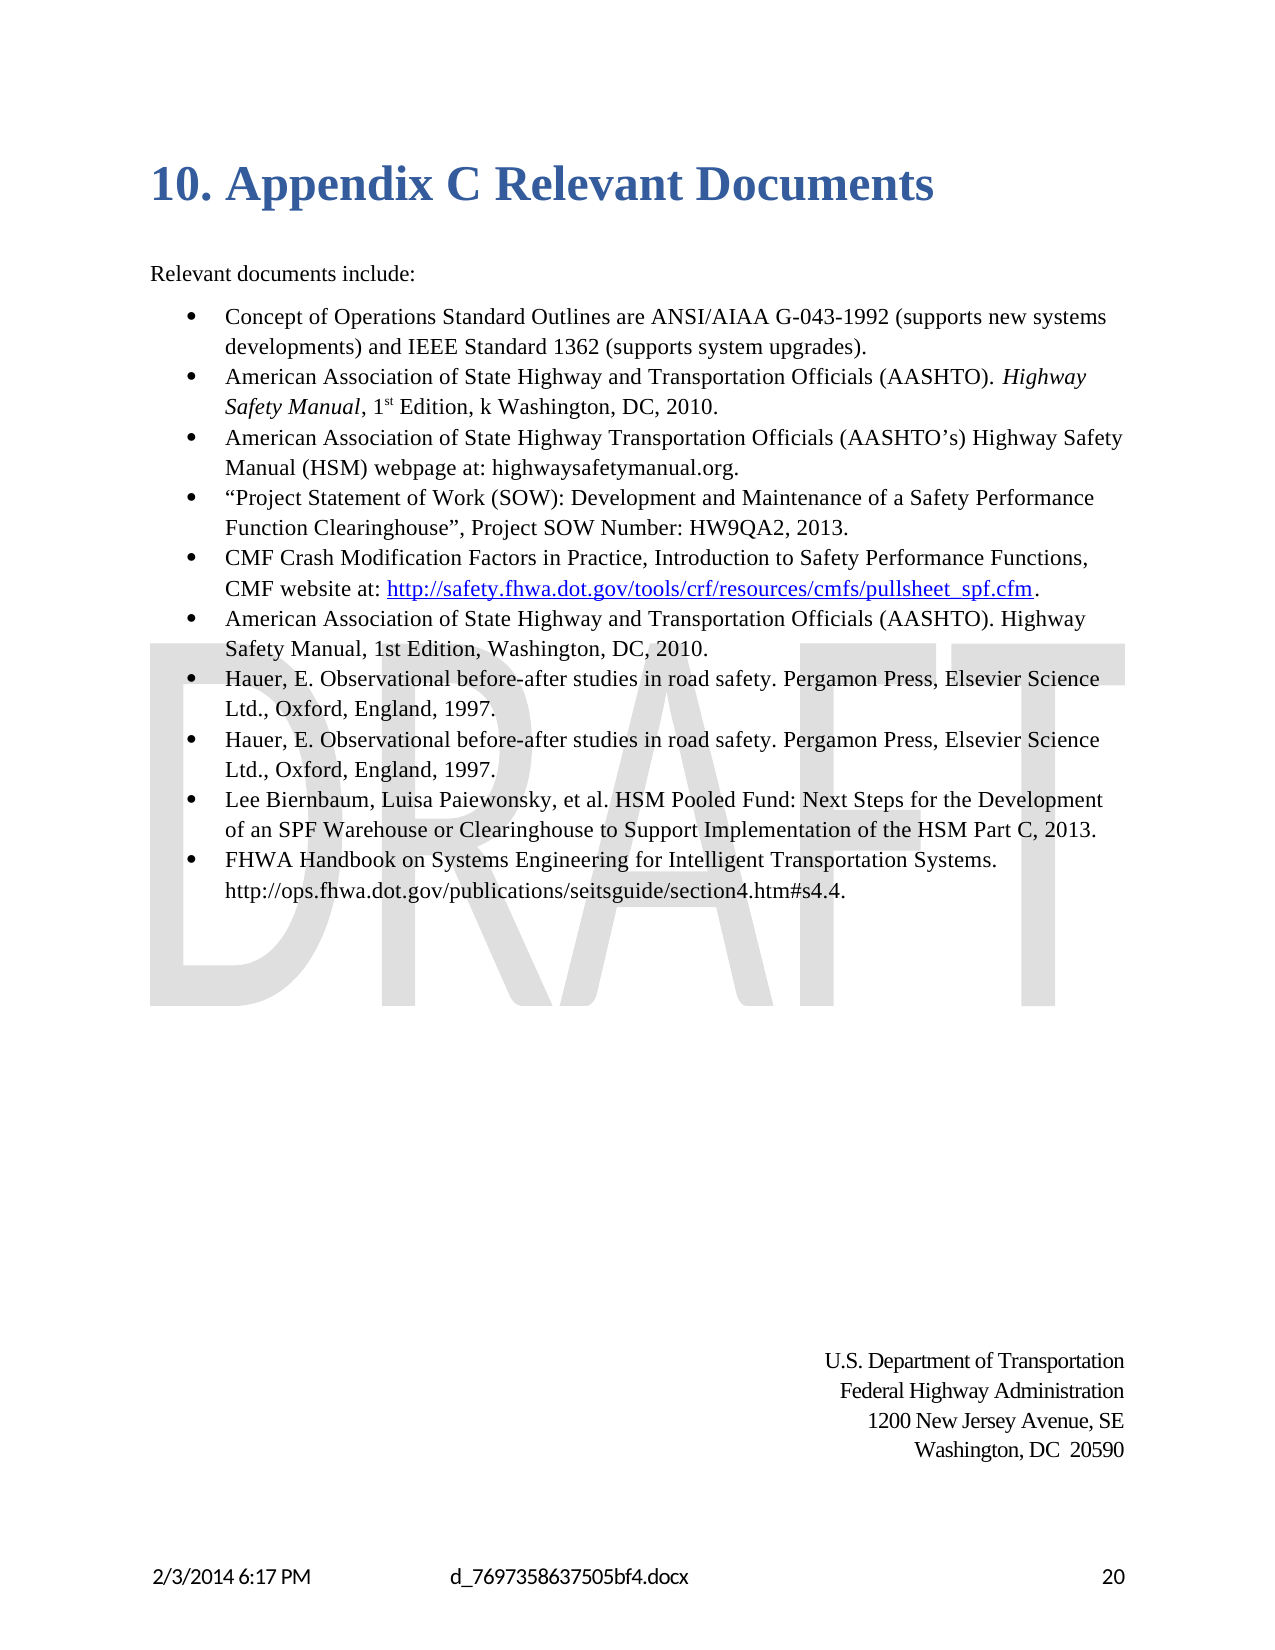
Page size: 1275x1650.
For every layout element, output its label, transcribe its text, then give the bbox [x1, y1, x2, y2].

text U.S. Department of Transportation [150, 1347, 1125, 1374]
text CMF Crash Modification Factors in Practice, Introduction to Safety Performance Functions, CMF website at: http://safety.fhwa.dot.gov/tools/crf/resources/cmfs/pullsheet_spf.cfm. [187, 544, 1125, 601]
text Hauer, E. Observational before-after studies in road safety. Pergamon Press, Elsevier Science Ltd., Oxford, England, 1997. [187, 726, 1125, 782]
text Concept of Operations Standard Outlines are ANSI/AIAA G-043-1992 (supports new systems developments) and IEEE Standard 1362 (supports system upgrades). [187, 303, 1125, 359]
text Relevant documents include: [150, 260, 1125, 286]
text American Association of State Highway Transportation Officials (AASHTO’s) Highway Safety Manual (HSM) webpage at: highwaysafetymanual.org. [187, 423, 1125, 480]
text Federal Highway Administration [150, 1377, 1125, 1403]
text 1200 New Jersey Avenue, SE [150, 1407, 1125, 1433]
subtitle Appendix C Relevant Documents [150, 153, 1125, 211]
text FHWA Handbook on Systems Engineering for Intelligent Transportation Systems. http://ops.fhwa.dot.gov/publications/seitsguide/section4.htm#s4.4. [187, 846, 1125, 903]
text American Association of State Highway and Transportation Officials (AASHTO). Highway Safety Manual, 1st Edition, k Washington, DC, 2010. [187, 363, 1125, 420]
text Hauer, E. Observational before-after studies in road safety. Pergamon Press, Elsevier Science Ltd., Oxford, England, 1997. [187, 665, 1125, 722]
text Lee Biernbaum, Luisa Paiewonsky, et al. HSM Pooled Fund: Next Steps for the Development of an SPF Warehouse or Clearinghouse to Support Implementation of the HSM Part C, 2013. [187, 786, 1125, 843]
text “Project Statement of Work (SOW): Development and Maintenance of a Safety Performance Function Clearinghouse”, Project SOW Number: HW9QA2, 2013. [187, 484, 1125, 541]
text Washington, DC 20590 [150, 1437, 1125, 1463]
text American Association of State Highway and Transportation Officials (AASHTO). Highway Safety Manual, 1st Edition, Washington, DC, 2010. [187, 605, 1125, 661]
